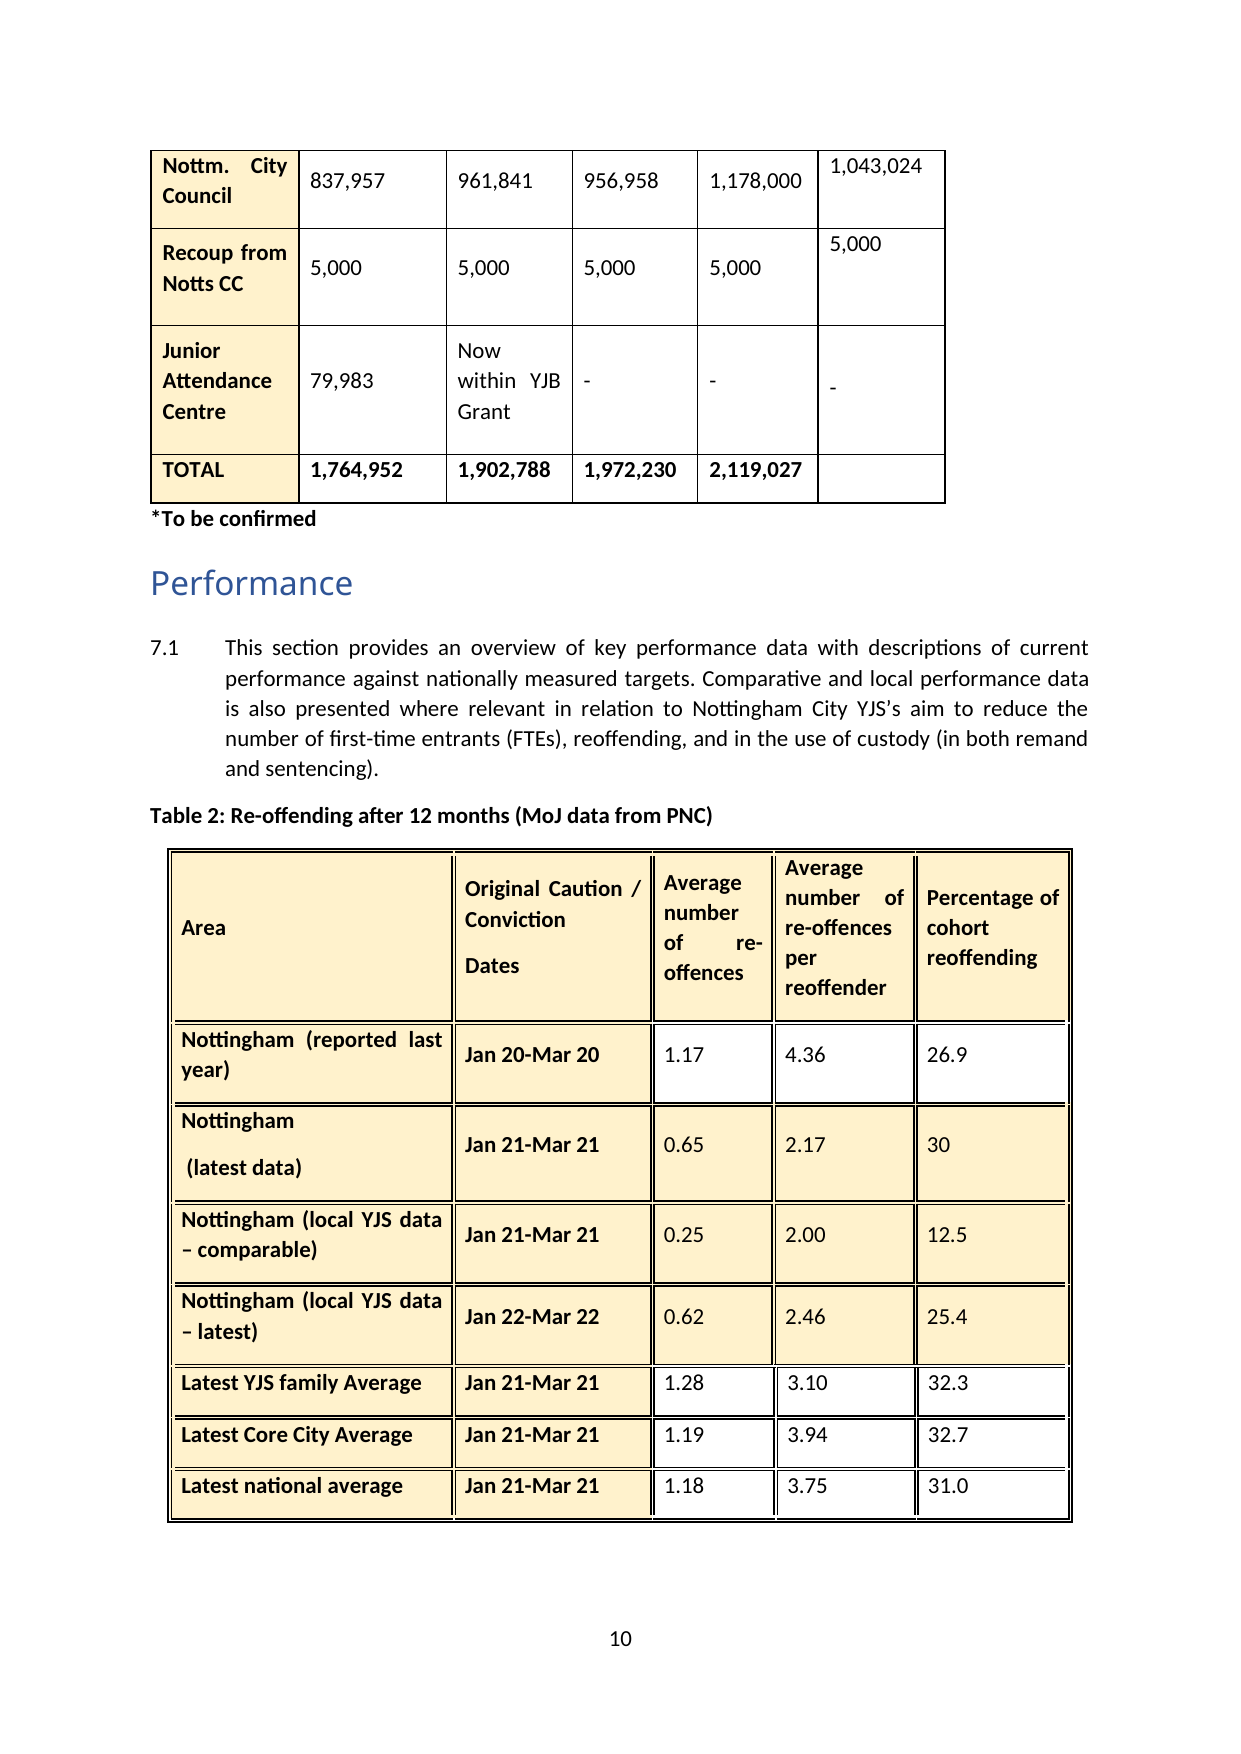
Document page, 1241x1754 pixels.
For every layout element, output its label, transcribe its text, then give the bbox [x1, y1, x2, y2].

table_cell Recoup from Notts CC [152, 229, 298, 325]
table_cell Nottingham (reported last year) [170, 1020, 454, 1102]
table_cell 1,178,000 [698, 151, 817, 228]
table_header Percentage of cohort reoffending [915, 850, 1071, 1020]
table_cell 3.94 [778, 1420, 914, 1467]
table_cell Now within YJB Grant [447, 326, 572, 454]
table_cell 0.65 [655, 1107, 771, 1200]
table_cell 30 [915, 1102, 1071, 1200]
text *To be confirmed [150, 504, 1090, 532]
table_cell 5,000 [300, 229, 446, 325]
text 7.1 This section provides an overview of key performance data with descriptions of current performance against nationally measured targets. Comparative and local performance data is also presented where relevant in relation to Nottingham City YJS’s aim to reduce the number of first-time entrants (FTEs), reoffending, and in the use of custody (in both remand and sentencing). [150, 633, 1090, 782]
table_cell Latest Core City Average [170, 1415, 454, 1467]
table_cell [819, 455, 944, 502]
table_cell 32.3 [916, 1364, 1071, 1415]
table_cell 79,983 [300, 326, 446, 454]
table_cell Junior Attendance Centre [152, 326, 298, 454]
table_cell 4.36 [776, 1025, 913, 1102]
table_cell Jan 22-Mar 22 [456, 1287, 650, 1364]
table_cell 2,119,027 [698, 455, 817, 502]
table_cell 2.46 [776, 1287, 913, 1364]
table_cell - [819, 326, 944, 454]
table_header Original Caution / Conviction Dates [454, 852, 652, 1020]
table_cell 1.28 [655, 1368, 773, 1415]
table_cell 2.17 [776, 1107, 913, 1200]
table_cell Jan 21-Mar 21 [456, 1420, 650, 1467]
table_cell 1,972,230 [573, 455, 697, 502]
table_cell 12.5 [915, 1200, 1071, 1282]
table_cell 5,000 [573, 229, 697, 325]
table_cell 5,000 [819, 229, 944, 325]
table_cell 25.4 [915, 1282, 1071, 1364]
table_cell 837,957 [300, 151, 446, 228]
table_cell Jan 21-Mar 21 [456, 1368, 650, 1415]
table_cell Latest YJS family Average [170, 1364, 454, 1415]
table_cell 961,841 [447, 151, 572, 228]
table_cell 0.62 [655, 1287, 771, 1364]
text Performance [150, 560, 1090, 605]
table_header Average number of re-offences [652, 850, 774, 1020]
table_cell 5,000 [447, 229, 572, 325]
table_header Average number of re-offences per reoffender [774, 852, 915, 1020]
table_cell Jan 20-Mar 20 [456, 1025, 650, 1102]
table_cell Nottingham (local YJS data – comparable) [170, 1200, 454, 1282]
table_cell 1,043,024 [819, 151, 944, 228]
table_cell Jan 21-Mar 21 [456, 1205, 650, 1282]
table_cell Nottingham (local YJS data – latest) [170, 1282, 454, 1364]
table_cell 1.17 [655, 1025, 771, 1102]
table_cell Nottm. City Council [152, 151, 298, 228]
table_cell Latest national average [170, 1467, 454, 1518]
table_cell 31.0 [916, 1467, 1071, 1518]
table_cell 32.7 [916, 1415, 1071, 1467]
table_cell 0.25 [655, 1205, 771, 1282]
table_cell 2.00 [776, 1205, 913, 1282]
table_cell 3.75 [776, 1471, 916, 1518]
table_cell 1,902,788 [447, 455, 572, 502]
table_cell 956,958 [573, 151, 697, 228]
table_cell 1,764,952 [300, 455, 446, 502]
table_cell Jan 21-Mar 21 [454, 1471, 652, 1518]
table_cell Jan 21-Mar 21 [456, 1107, 650, 1200]
table_cell TOTAL [152, 455, 298, 502]
table_cell 26.9 [915, 1020, 1071, 1102]
table_cell - [698, 326, 817, 454]
table_header Area [170, 850, 454, 1020]
table_cell Nottingham (latest data) [170, 1102, 454, 1200]
table_cell 1.18 [652, 1467, 776, 1518]
table_cell - [573, 326, 697, 454]
text Table 2: Re-offending after 12 months (MoJ data from PNC) [150, 801, 1090, 829]
table_cell 3.10 [778, 1368, 914, 1415]
table_cell 1.19 [655, 1420, 773, 1467]
table_cell 5,000 [698, 229, 817, 325]
